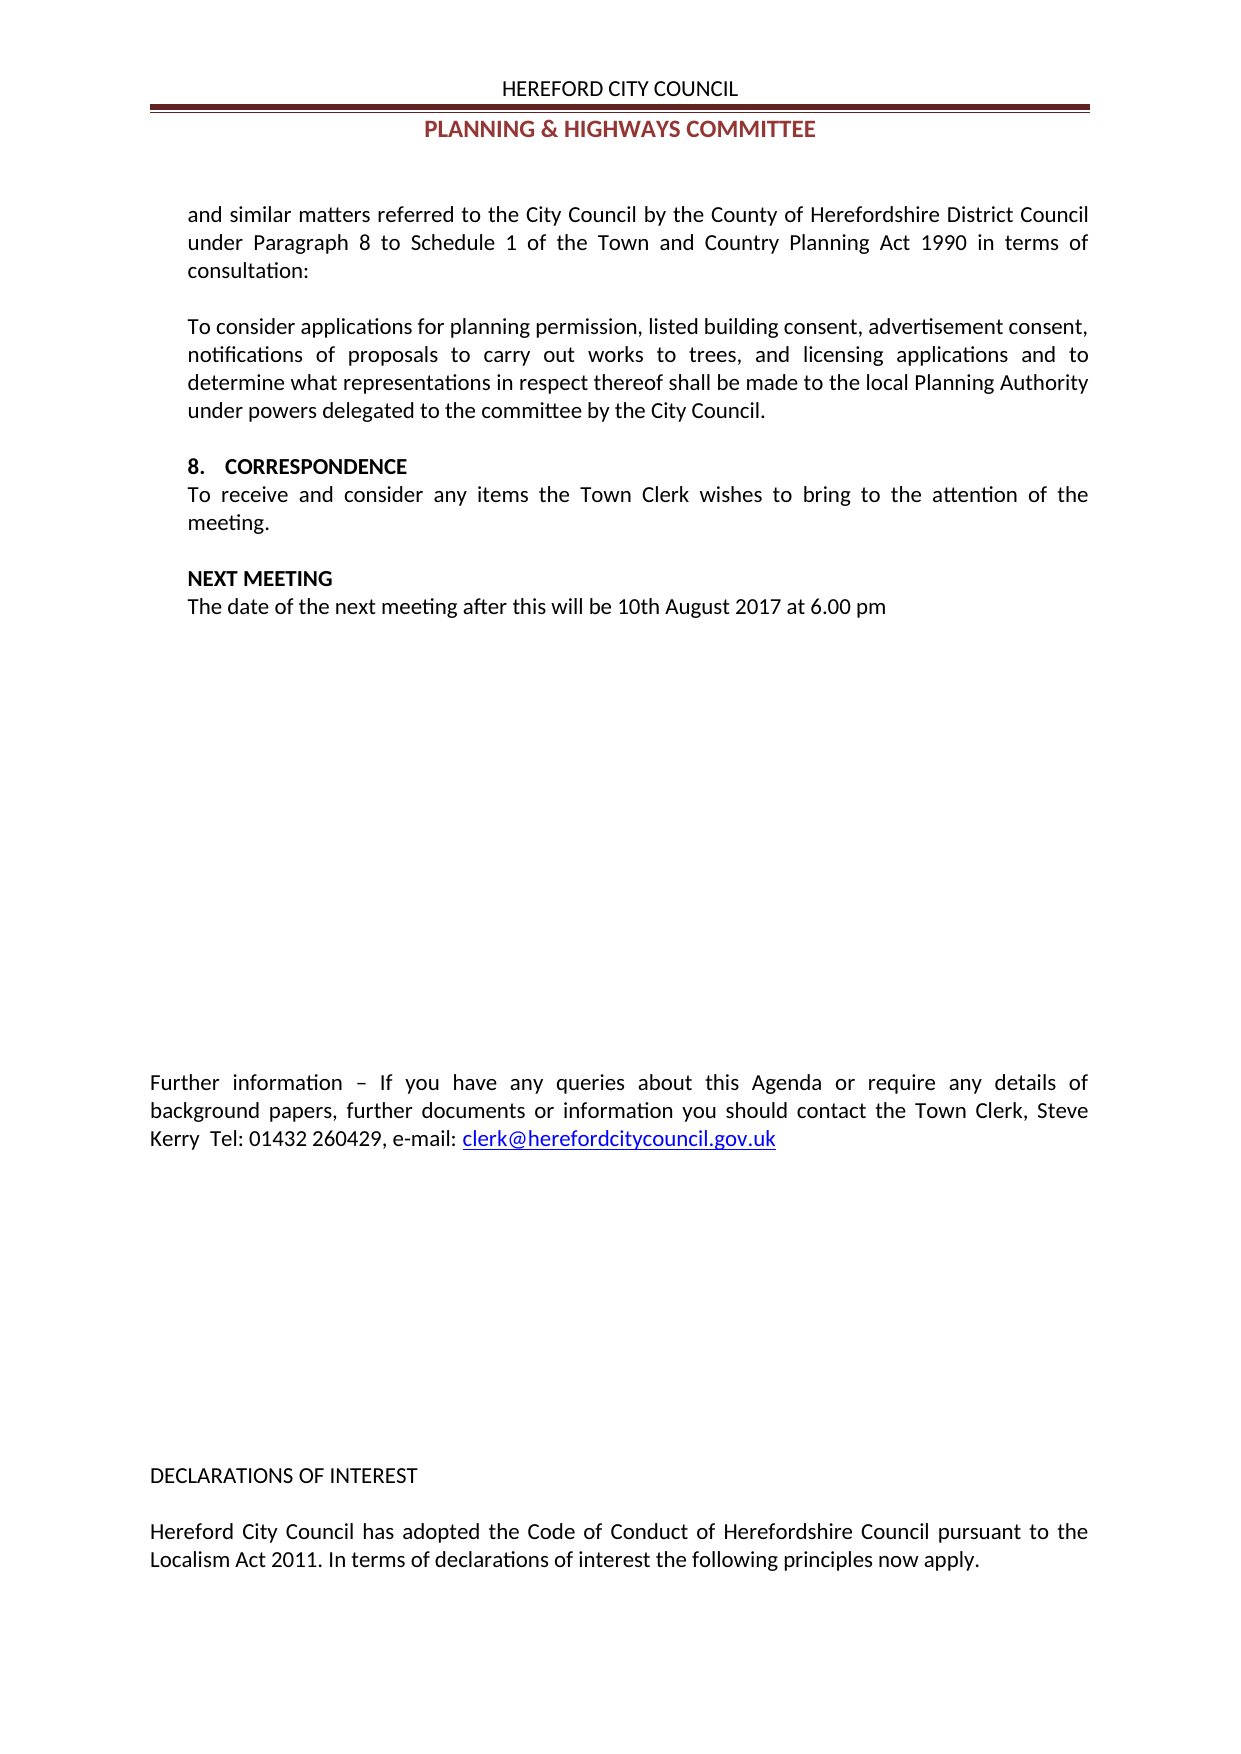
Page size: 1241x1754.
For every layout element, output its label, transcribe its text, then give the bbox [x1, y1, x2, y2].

text The date of the next meeting after this will be 10th August 2017 at 6.00 pm [187, 592, 1090, 620]
text To consider applications for planning permission, listed building consent, advertisement consent, notifications of proposals to carry out works to trees, and licensing applications and to determine what representations in respect thereof shall be made to the local Planning Authority under powers delegated to the committee by the City Council. [187, 312, 1090, 424]
list CORRESPONDENCE [187, 452, 1090, 480]
text Hereford City Council has adopted the Code of Conduct of Herefordshire Council pursuant to the Localism Act 2011. In terms of declarations of interest the following principles now apply. [150, 1517, 1090, 1573]
text NEXT MEETING [150, 564, 1090, 592]
text DECLARATIONS OF INTEREST [150, 1461, 1090, 1489]
text To receive and consider any items the Town Clerk wishes to bring to the attention of the meeting. [187, 480, 1090, 536]
text and similar matters referred to the City Council by the County of Herefordshire District Council under Paragraph 8 to Schedule 1 of the Town and Country Planning Act 1990 in terms of consultation: [187, 200, 1090, 284]
text Further information – If you have any queries about this Agenda or require any details of background papers, further documents or information you should contact the Town Clerk, Steve Kerry Tel: 01432 260429, e-mail: clerk@herefordcitycouncil.gov.uk [150, 1068, 1090, 1152]
